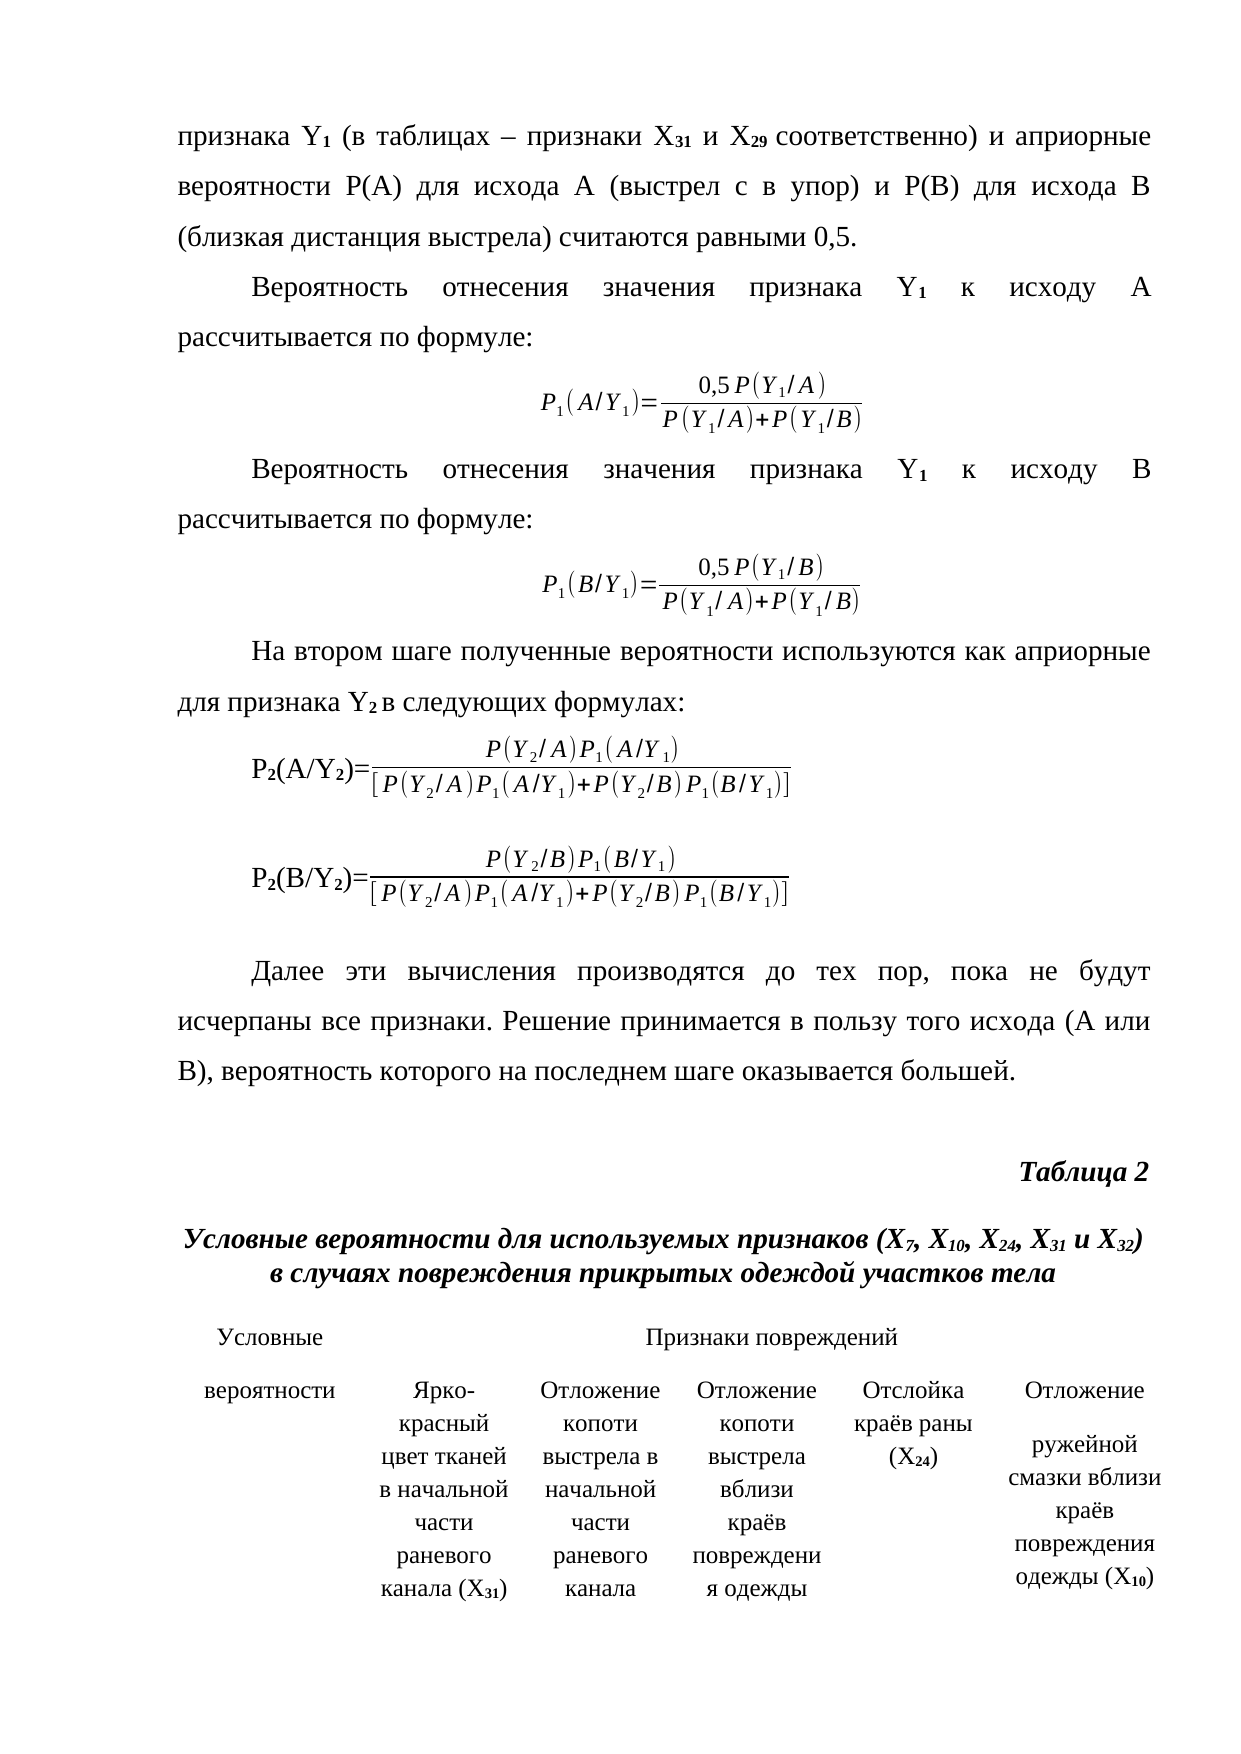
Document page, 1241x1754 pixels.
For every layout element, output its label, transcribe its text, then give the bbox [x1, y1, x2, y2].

text Таблица 2 [177, 1154, 1152, 1188]
text Условные вероятности для используемых признаков (Х7, Х10, Х24, Х31 и Х32) в случаях повреждения прикрытых одеждой участков тела [177, 1221, 1152, 1288]
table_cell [522, 1375, 678, 1627]
table_header Условные вероятности [174, 1322, 366, 1627]
text Р2(А/Y2)= [177, 734, 1152, 802]
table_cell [992, 1375, 1178, 1627]
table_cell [835, 1375, 992, 1627]
text Далее эти вычисления производятся до тех пор, пока не будут исчерпаны все признаки. Решение принимается в пользу того исхода (А или В), вероятность которого на последнем шаге оказывается большей. [177, 953, 1152, 1087]
text На втором шаге полученные вероятности используются как априорные для признака Y2 в следующих формулах: [177, 633, 1152, 717]
text Р2(В/Y2)= [177, 843, 1152, 911]
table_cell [679, 1375, 835, 1627]
text Вероятность отнесения значения признака Y1 к исходу В рассчитывается по формуле: [177, 451, 1152, 535]
text Вероятность отнесения значения признака Y1 к исходу А рассчитывается по формуле: [177, 269, 1152, 353]
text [177, 118, 1152, 252]
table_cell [366, 1375, 522, 1627]
table_header Признаки повреждений [366, 1322, 1178, 1375]
